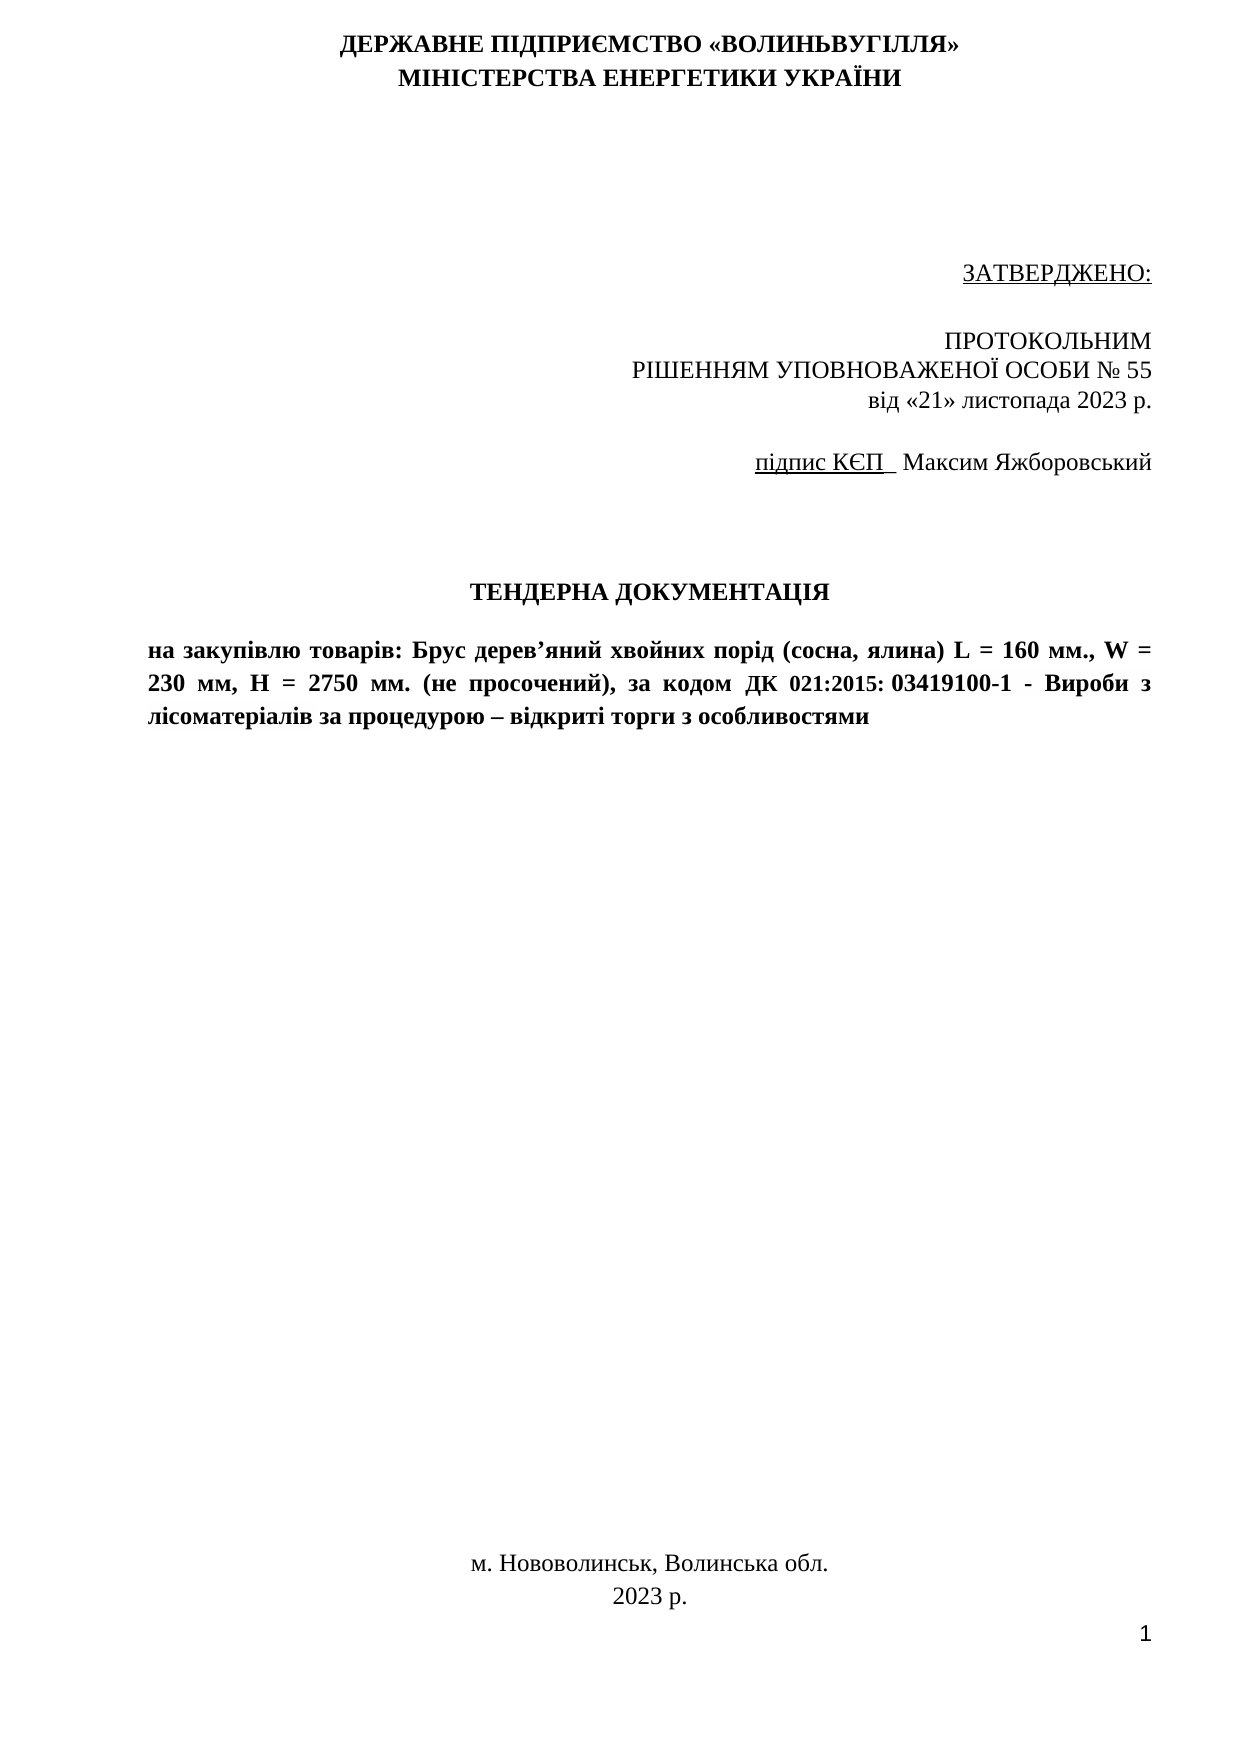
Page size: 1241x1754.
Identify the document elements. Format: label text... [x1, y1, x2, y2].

text ПРОТОКОЛЬНИМ РІШЕННЯМ УПОВНОВАЖЕНОЇ ОСОБИ № 55 [148, 326, 1152, 383]
text ЗАТВЕРДЖЕНО: [148, 258, 1152, 287]
text м. Нововолинськ, Волинська обл. [148, 1548, 1152, 1577]
text від «21» листопада 2023 р. [148, 386, 1152, 414]
text МІНІСТЕРСТВА ЕНЕРГЕТИКИ УКРАЇНИ [148, 63, 1152, 91]
text ТЕНДЕРНА ДОКУМЕНТАЦІЯ [148, 577, 1152, 606]
text на закупівлю товарів: Брус дерев’яний хвойних порід (сосна, ялина) L = 160 мм., W = 230 мм, H = 2750 мм. (не просочений), за кодом ДК 021:2015: 03419100-1 - Вироби з лісоматеріалів за процедурою – відкриті торги з особливостями [148, 635, 1152, 730]
text 2023 р. [148, 1581, 1152, 1610]
text ДЕРЖАВНЕ ПІДПРИЄМСТВО «ВОЛИНЬВУГІЛЛЯ» [148, 29, 1152, 58]
text підпис КЄП_ Максим Яжборовський [148, 447, 1152, 476]
